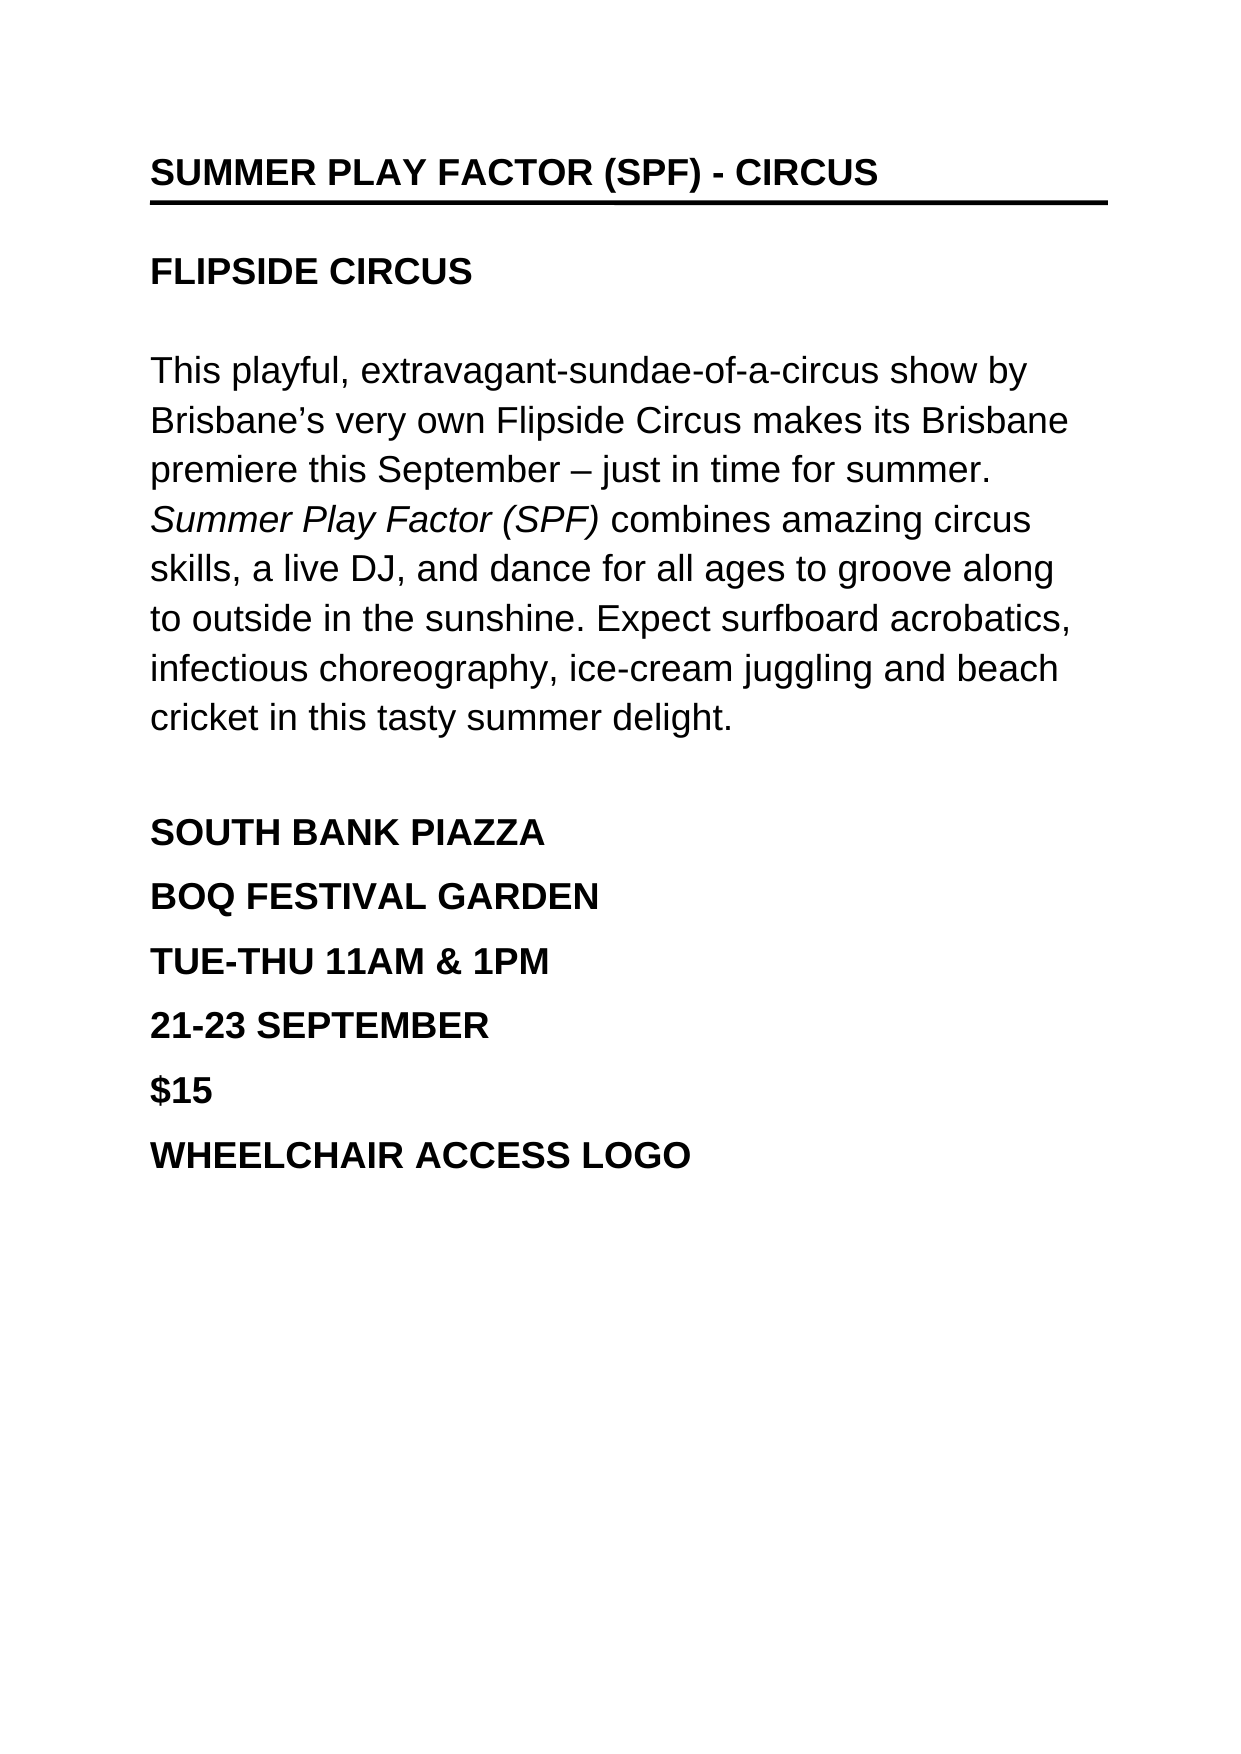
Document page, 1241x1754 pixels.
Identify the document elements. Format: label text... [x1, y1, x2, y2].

text 21-23 SEPTEMBER [150, 1004, 1090, 1047]
text WHEELCHAIR ACCESS LOGO [150, 1133, 1090, 1176]
text $15 [150, 1068, 1090, 1112]
text BOQ FESTIVAL GARDEN [150, 874, 1090, 917]
text TUE-THU 11AM & 1PM [150, 939, 1090, 982]
text SUMMER PLAY FACTOR (SPF) - CIRCUS [150, 150, 1090, 193]
text SOUTH BANK PIAZZA [150, 810, 1090, 853]
text This playful, extravagant-sundae-of-a-circus show by Brisbane’s very own Flipside Circus makes its Brisbane premiere this September – just in time for summer. Summer Play Factor (SPF) combines amazing circus skills, a live DJ, and dance for all ages to groove along to outside in the sunshine. Expect surfboard acrobatics, infectious choreography, ice-cream juggling and beach cricket in this tasty summer delight. [150, 348, 1090, 738]
text FLIPSIDE CIRCUS [150, 249, 1090, 292]
